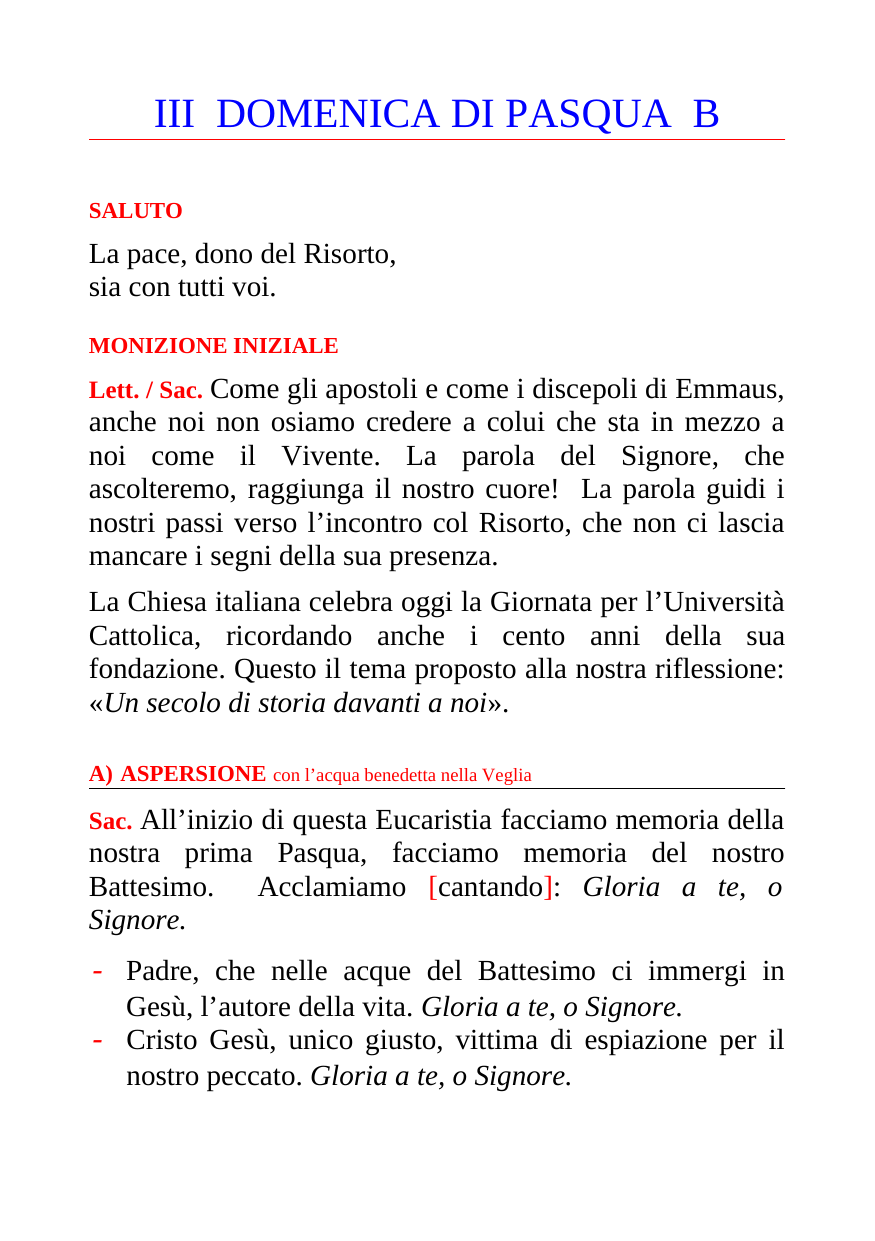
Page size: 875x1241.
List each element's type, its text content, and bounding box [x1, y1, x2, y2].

text A) Aspersione con l’acqua benedetta nella Veglia [89, 760, 785, 788]
text Lett. / Sac. Come gli apostoli e come i discepoli di Emmaus, anche noi non osiamo credere a colui che sta in mezzo a noi come il Vivente. La parola del Signore, che ascolteremo, raggiunga il nostro cuore! La parola guidi i nostri passi verso l’incontro col Risorto, che non ci lascia mancare i segni della sua presenza. [89, 371, 785, 572]
text La Chiesa italiana celebra oggi la Giornata per l’Università Cattolica, ricordando anche i cento anni della sua fondazione. Questo il tema proposto alla nostra riflessione: «Un secolo di storia davanti a noi». [89, 584, 785, 719]
title III DOMENICA DI PASQUA B [89, 89, 785, 139]
list Cristo Gesù, unico giusto, vittima di espiazione per il nostro peccato. Gloria a te, o Signore. [89, 1022, 785, 1092]
text MONIZIONE INIZIALE [89, 332, 785, 358]
text SALUTO [89, 197, 785, 223]
list Padre, che nelle acque del Battesimo ci immergi in Gesù, l’autore della vita. Gloria a te, o Signore. [89, 953, 785, 1022]
text Sac. All’inizio di questa Eucaristia facciamo memoria della nostra prima Pasqua, facciamo memoria del nostro Battesimo. Acclamiamo [cantando]: Gloria a te, o Signore. [89, 802, 785, 936]
text La pace, dono del Risorto, [89, 236, 785, 269]
text sia con tutti voi. [89, 269, 785, 303]
